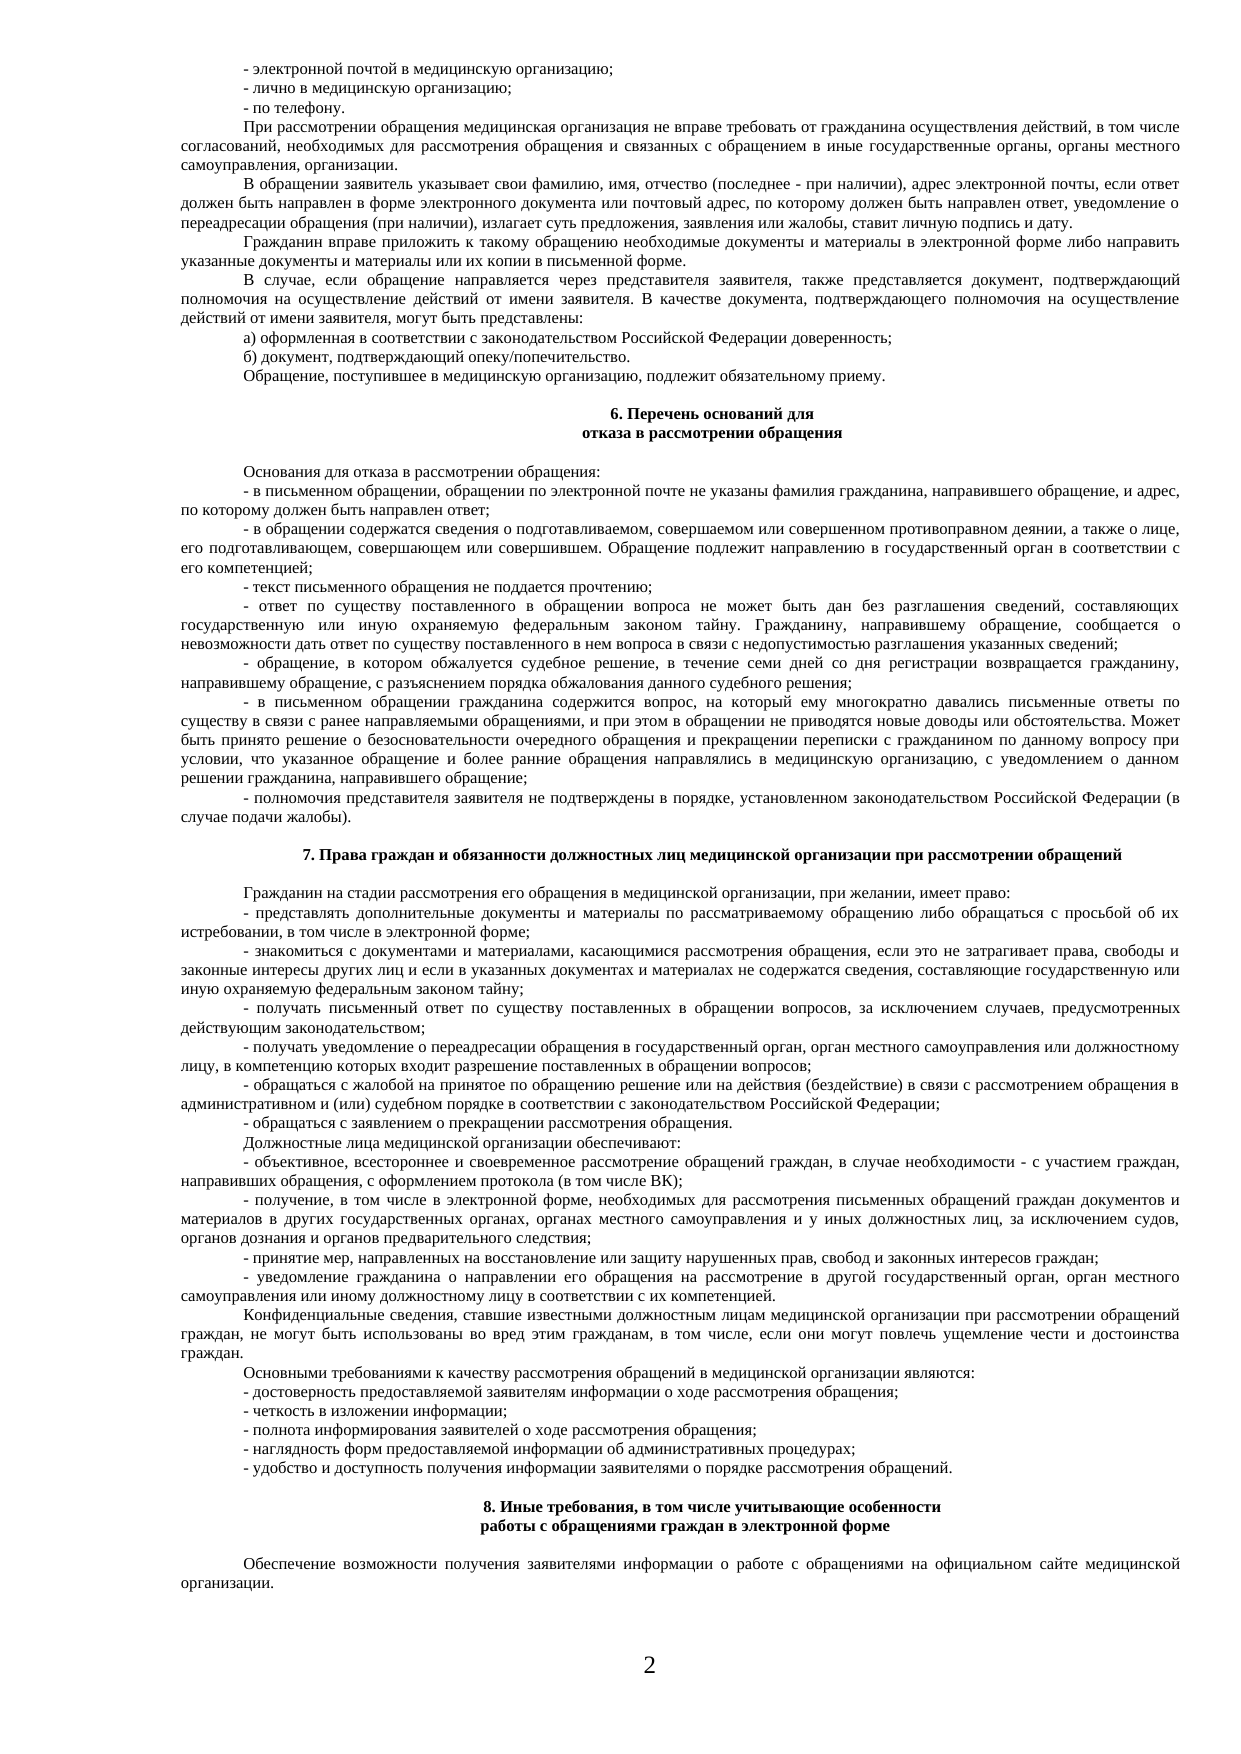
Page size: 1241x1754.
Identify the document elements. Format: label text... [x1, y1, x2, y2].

text - в обращении содержатся сведения о подготавливаемом, совершаемом или совершенном противоправном деянии, а также о лице, его подготавливающем, совершающем или совершившем. Обращение подлежит направлению в государственный орган в соответствии с его компетенцией; [181, 519, 1181, 577]
text - по телефону. [181, 97, 1181, 117]
text - принятие мер, направленных на восстановление или защиту нарушенных прав, свобод и законных интересов граждан; [181, 1247, 1181, 1267]
text 8. Иные требования, в том числе учитывающие особенности работы с обращениями граждан в электронной форме [181, 1497, 1181, 1535]
text - получение, в том числе в электронной форме, необходимых для рассмотрения письменных обращений граждан документов и материалов в других государственных органах, органах местного самоуправления и у иных должностных лиц, за исключением судов, органов дознания и органов предварительного следствия; [181, 1190, 1181, 1247]
text - полнота информирования заявителей о ходе рассмотрения обращения; [181, 1420, 1181, 1439]
text 6. Перечень оснований для [181, 404, 1181, 423]
text - полномочия представителя заявителя не подтверждены в порядке, установленном законодательством Российской Федерации (в случае подачи жалобы). [181, 787, 1181, 826]
text - удобство и доступность получения информации заявителями о порядке рассмотрения обращений. [181, 1458, 1181, 1477]
text В обращении заявитель указывает свои фамилию, имя, отчество (последнее - при наличии), адрес электронной почты, если ответ должен быть направлен в форме электронного документа или почтовый адрес, по которому должен быть направлен ответ, уведомление о переадресации обращения (при наличии), излагает суть предложения, заявления или жалобы, ставит личную подпись и дату. [181, 174, 1181, 232]
text Основными требованиями к качеству рассмотрения обращений в медицинской организации являются: [181, 1362, 1181, 1382]
text б) документ, подтверждающий опеку/попечительство. [181, 347, 1181, 366]
text Гражданин вправе приложить к такому обращению необходимые документы и материалы в электронной форме либо направить указанные документы и материалы или их копии в письменной форме. [181, 232, 1181, 270]
text - обращаться с заявлением о прекращении рассмотрения обращения. [181, 1113, 1181, 1132]
text В случае, если обращение направляется через представителя заявителя, также представляется документ, подтверждающий полномочия на осуществление действий от имени заявителя. В качестве документа, подтверждающего полномочия на осуществление действий от имени заявителя, могут быть представлены: [181, 270, 1181, 327]
text - текст письменного обращения не поддается прочтению; [181, 577, 1181, 596]
text - знакомиться с документами и материалами, касающимися рассмотрения обращения, если это не затрагивает права, свободы и законные интересы других лиц и если в указанных документах и материалах не содержатся сведения, составляющие государственную или иную охраняемую федеральным законом тайну; [181, 941, 1181, 998]
text Основания для отказа в рассмотрении обращения: [181, 462, 1181, 481]
text - в письменном обращении, обращении по электронной почте не указаны фамилия гражданина, направившего обращение, и адрес, по которому должен быть направлен ответ; [181, 481, 1181, 519]
text - обращение, в котором обжалуется судебное решение, в течение семи дней со дня регистрации возвращается гражданину, направившему обращение, с разъяснением порядка обжалования данного судебного решения; [181, 653, 1181, 692]
text - четкость в изложении информации; [181, 1401, 1181, 1420]
text При рассмотрении обращения медицинская организация не вправе требовать от гражданина осуществления действий, в том числе согласований, необходимых для рассмотрения обращения и связанных с обращением в иные государственные органы, органы местного самоуправления, организации. [181, 117, 1181, 174]
text 7. Права граждан и обязанности должностных лиц медицинской организации при рассмотрении обращений [181, 845, 1181, 864]
text Конфиденциальные сведения, ставшие известными должностным лицам медицинской организации при рассмотрении обращений граждан, не могут быть использованы во вред этим гражданам, в том числе, если они могут повлечь ущемление чести и достоинства граждан. [181, 1305, 1181, 1362]
text Гражданин на стадии рассмотрения его обращения в медицинской организации, при желании, имеет право: [181, 883, 1181, 902]
text отказа в рассмотрении обращения [181, 423, 1181, 442]
text - получать письменный ответ по существу поставленных в обращении вопросов, за исключением случаев, предусмотренных действующим законодательством; [181, 998, 1181, 1037]
text Обеспечение возможности получения заявителями информации о работе с обращениями на официальном сайте медицинской организации. [181, 1554, 1181, 1592]
text - лично в медицинскую организацию; [181, 78, 1181, 97]
text Должностные лица медицинской организации обеспечивают: [181, 1132, 1181, 1152]
text - уведомление гражданина о направлении его обращения на рассмотрение в другой государственный орган, орган местного самоуправления или иному должностному лицу в соответствии с их компетенцией. [181, 1267, 1181, 1305]
text - достоверность предоставляемой заявителям информации о ходе рассмотрения обращения; [181, 1382, 1181, 1401]
text - ответ по существу поставленного в обращении вопроса не может быть дан без разглашения сведений, составляющих государственную или иную охраняемую федеральным законом тайну. Гражданину, направившему обращение, сообщается о невозможности дать ответ по существу поставленного в нем вопроса в связи с недопустимостью разглашения указанных сведений; [181, 596, 1181, 653]
text - получать уведомление о переадресации обращения в государственный орган, орган местного самоуправления или должностному лицу, в компетенцию которых входит разрешение поставленных в обращении вопросов; [181, 1037, 1181, 1075]
text - обращаться с жалобой на принятое по обращению решение или на действия (бездействие) в связи с рассмотрением обращения в административном и (или) судебном порядке в соответствии с законодательством Российской Федерации; [181, 1075, 1181, 1113]
text - наглядность форм предоставляемой информации об административных процедурах; [181, 1439, 1181, 1458]
text Обращение, поступившее в медицинскую организацию, подлежит обязательному приему. [181, 366, 1181, 385]
text - представлять дополнительные документы и материалы по рассматриваемому обращению либо обращаться с просьбой об их истребовании, в том числе в электронной форме; [181, 902, 1181, 941]
text а) оформленная в соответствии с законодательством Российской Федерации доверенность; [181, 327, 1181, 347]
text - в письменном обращении гражданина содержится вопрос, на который ему многократно давались письменные ответы по существу в связи с ранее направляемыми обращениями, и при этом в обращении не приводятся новые доводы или обстоятельства. Может быть принято решение о безосновательности очередного обращения и прекращении переписки с гражданином по данному вопросу при условии, что указанное обращение и более ранние обращения направлялись в медицинскую организацию, с уведомлением о данном решении гражданина, направившего обращение; [181, 692, 1181, 787]
text - объективное, всестороннее и своевременное рассмотрение обращений граждан, в случае необходимости - с участием граждан, направивших обращения, с оформлением протокола (в том числе ВК); [181, 1152, 1181, 1190]
text - электронной почтой в медицинскую организацию; [181, 59, 1181, 78]
